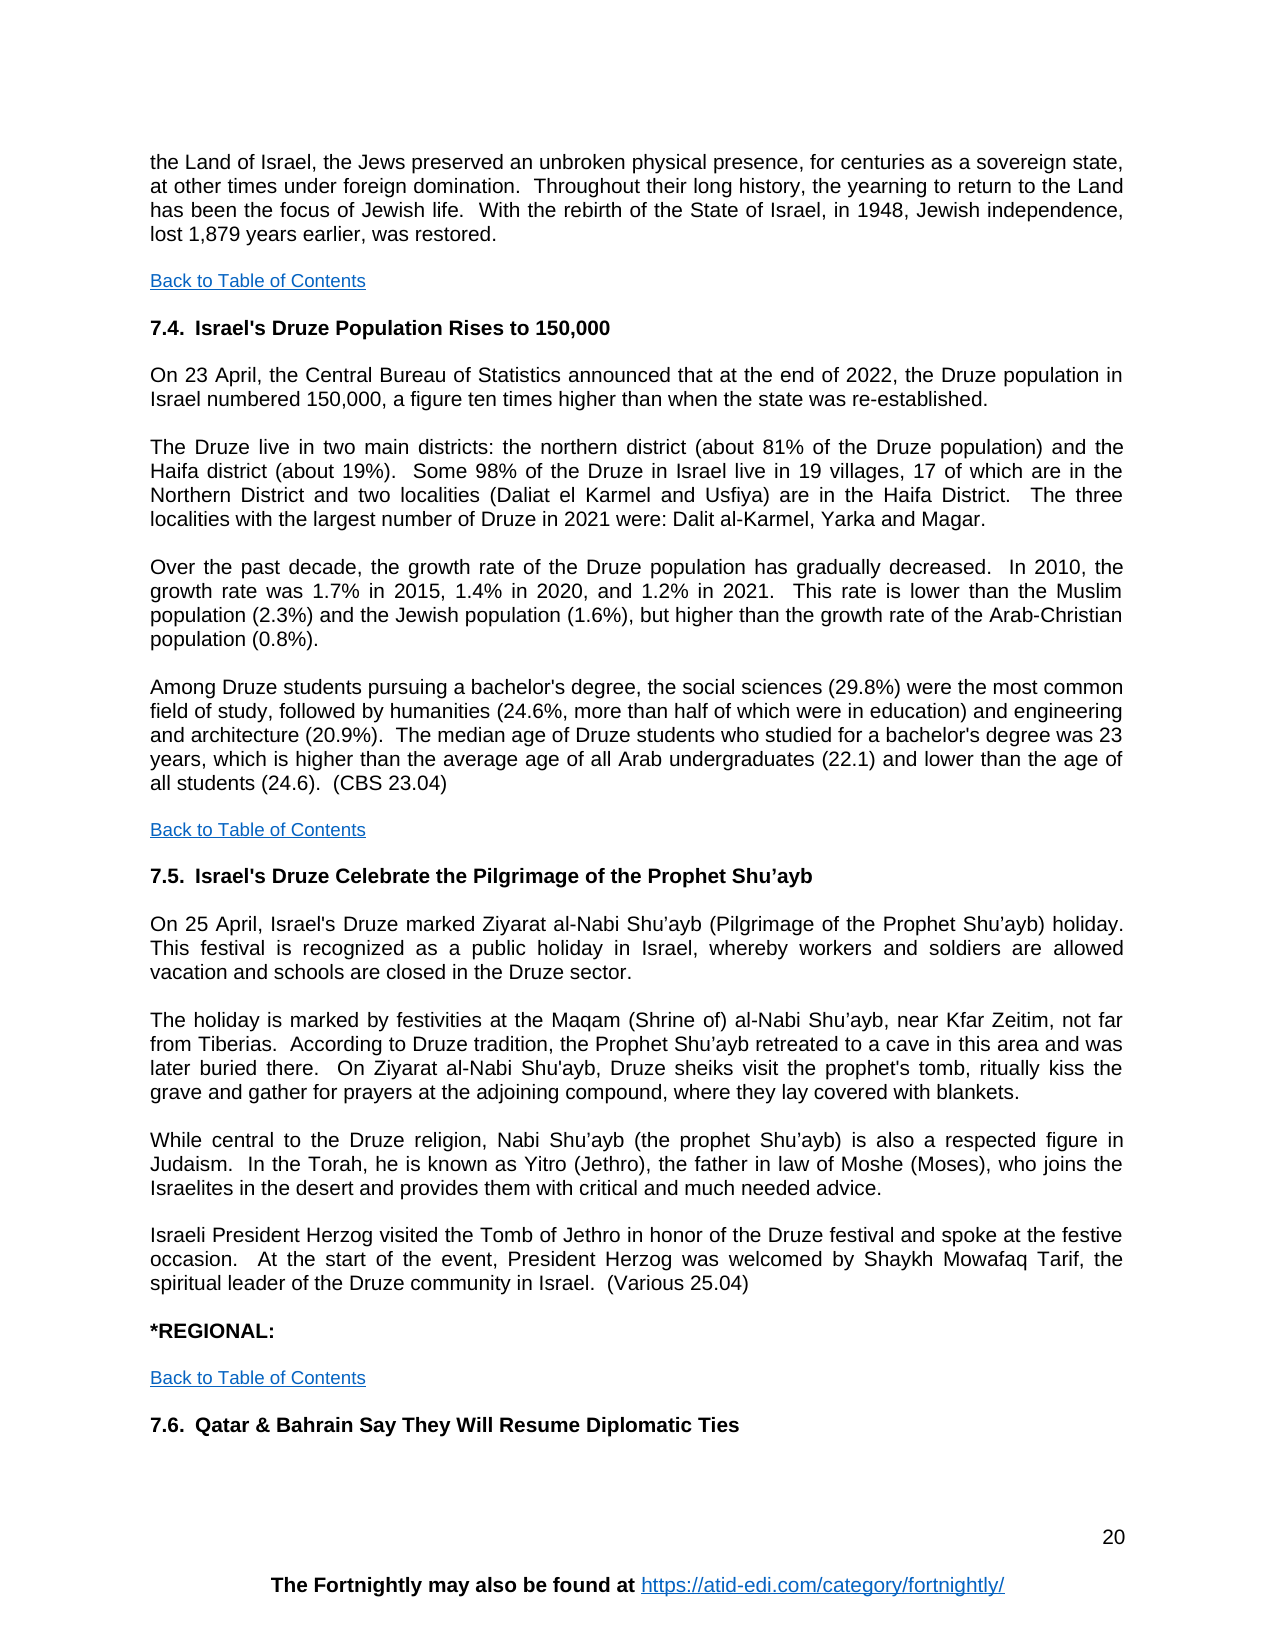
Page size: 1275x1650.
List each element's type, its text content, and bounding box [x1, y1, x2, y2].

text The holiday is marked by festivities at the Maqam (Shrine of) al-Nabi Shu’ayb, near Kfar Zeitim, not far from Tiberias. According to Druze tradition, the Prophet Shu’ayb retreated to a cave in this area and was later buried there. On Ziyarat al-Nabi Shu'ayb, Druze sheiks visit the prophet's tomb, ritually kiss the grave and gather for prayers at the adjoining compound, where they lay covered with blankets. [150, 1008, 1125, 1103]
text *REGIONAL: [150, 1319, 1125, 1343]
text Qatar & Bahrain Say They Will Resume Diplomatic Ties [150, 1413, 1125, 1437]
text Over the past decade, the growth rate of the Druze population has gradually decreased. In 2010, the growth rate was 1.7% in 2015, 1.4% in 2020, and 1.2% in 2021. This rate is lower than the Muslim population (2.3%) and the Jewish population (1.6%), but higher than the growth rate of the Arab-Christian population (0.8%). [150, 555, 1125, 651]
text On 25 April, Israel's Druze marked Ziyarat al-Nabi Shu’ayb (Pilgrimage of the Prophet Shu’ayb) holiday. This festival is recognized as a public holiday in Israel, whereby workers and soldiers are allowed vacation and schools are closed in the Druze sector. [150, 912, 1125, 984]
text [150, 150, 1125, 246]
text Back to Table of Contents [150, 270, 1125, 291]
text The Druze live in two main districts: the northern district (about 81% of the Druze population) and the Haifa district (about 19%). Some 98% of the Druze in Israel live in 19 villages, 17 of which are in the Northern District and two localities (Daliat el Karmel and Usfiya) are in the Haifa District. The three localities with the largest number of Druze in 2021 were: Dalit al-Karmel, Yarka and Magar. [150, 435, 1125, 531]
text Israel's Druze Celebrate the Pilgrimage of the Prophet Shu’ayb [150, 864, 1125, 888]
text Israeli President Herzog visited the Tomb of Jethro in honor of the Druze festival and spoke at the festive occasion. At the start of the event, President Herzog was welcomed by Shaykh Mowafaq Tarif, the spiritual leader of the Druze community in Israel. (Various 25.04) [150, 1223, 1125, 1295]
text On 23 April, the Central Bureau of Statistics announced that at the end of 2022, the Druze population in Israel numbered 150,000, a figure ten times higher than when the state was re-established. [150, 363, 1125, 411]
text Among Druze students pursuing a bachelor's degree, the social sciences (29.8%) were the most common field of study, followed by humanities (24.6%, more than half of which were in education) and engineering and architecture (20.9%). The median age of Druze students who studied for a bachelor's degree was 23 years, which is higher than the average age of all Arab undergraduates (22.1) and lower than the age of all students (24.6). (CBS 23.04) [150, 675, 1125, 794]
text Back to Table of Contents [150, 1367, 1125, 1389]
text Israel's Druze Population Rises to 150,000 [150, 315, 1125, 339]
text Back to Table of Contents [150, 818, 1125, 840]
text While central to the Druze religion, Nabi Shu’ayb (the prophet Shu’ayb) is also a respected figure in Judaism. In the Torah, he is known as Yitro (Jethro), the father in law of Moshe (Moses), who joins the Israelites in the desert and provides them with critical and much needed advice. [150, 1127, 1125, 1199]
